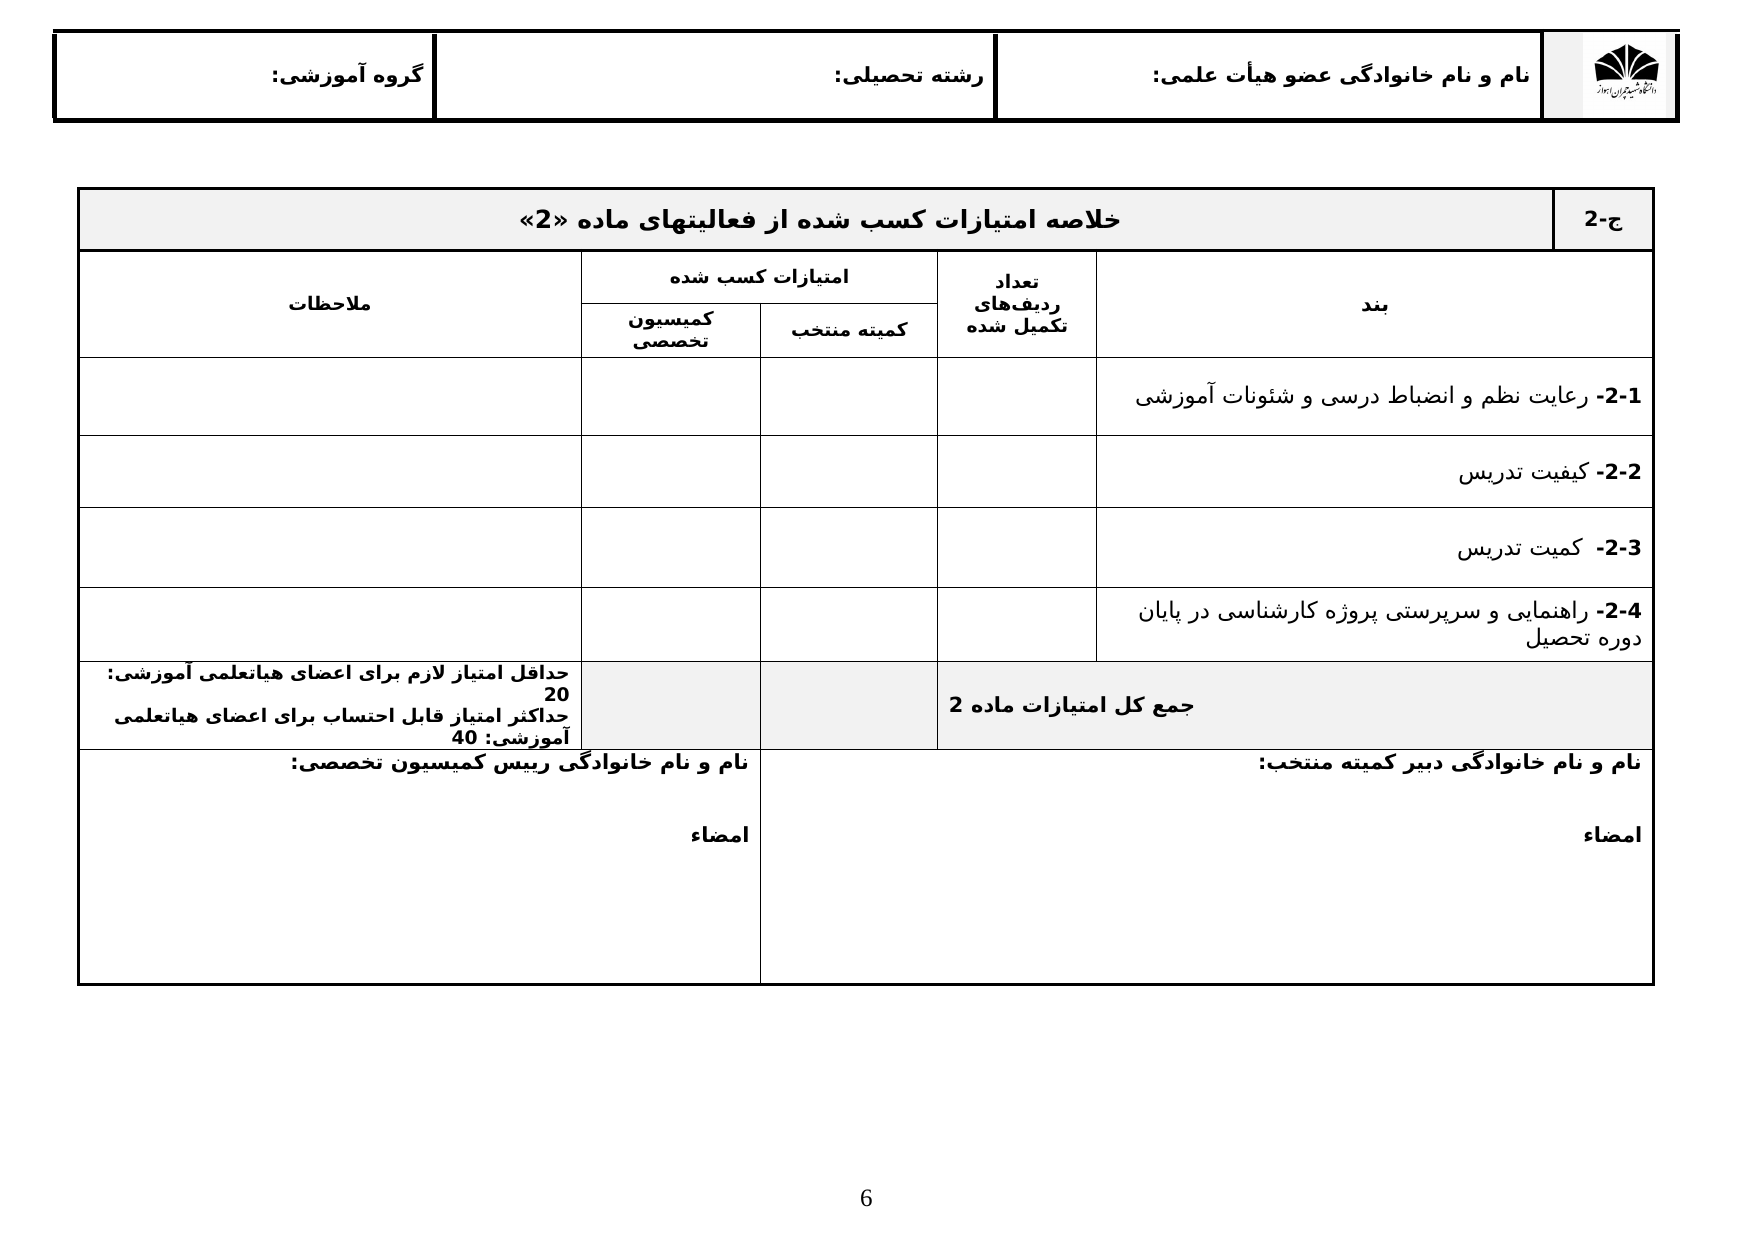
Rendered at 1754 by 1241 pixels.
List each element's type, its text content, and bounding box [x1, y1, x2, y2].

table_cell 2-1- رعایت نظم و انضباط درسی و شئونات آموزشی [1097, 358, 1652, 434]
table_cell [582, 662, 760, 749]
table_cell حداقل امتیاز لازم برای اعضای هیاتعلمی آموزشی: 20 حداکثر امتیاز قابل احتساب برای اعضای هیاتعلمی آموزشی: 40 [80, 662, 581, 749]
table_cell 2-4- راهنمایی و سرپرستی پروژه کارشناسی در پایان دوره تحصیل [1097, 588, 1652, 661]
table_cell 2-3- کمیت تدریس [1097, 508, 1652, 587]
table_cell [582, 436, 760, 507]
table_cell [80, 436, 581, 507]
table_cell 2-2- کیفیت تدریس [1097, 436, 1652, 507]
table_cell تعداد ردیف‌های تکمیل شده [938, 252, 1096, 357]
table_cell کمیسیون تخصصی [582, 304, 760, 357]
table_header ج-2 [1555, 190, 1652, 249]
table_cell جمع كل امتیازات ماده 2 [938, 662, 1652, 749]
table_cell [80, 588, 581, 661]
table_cell بند [1097, 252, 1652, 357]
table_cell [761, 588, 937, 661]
table_cell [938, 588, 1096, 661]
table_cell نام و نام خانوادگی دبیر کمیته منتخب: امضاء [761, 750, 1652, 982]
table_cell [582, 588, 760, 661]
table_cell [761, 662, 937, 749]
table_cell [761, 358, 937, 434]
table_cell کمیته منتخب [761, 304, 937, 357]
table_cell نام و نام خانوادگی رييس کمیسیون تخصصی: امضاء [80, 750, 760, 982]
table_cell [938, 436, 1096, 507]
table_cell ملاحظات [80, 252, 581, 357]
table_cell [80, 358, 581, 434]
table_cell [938, 358, 1096, 434]
table_cell امتیازات کسب شده [582, 252, 937, 302]
table_cell [761, 508, 937, 587]
table_cell [582, 508, 760, 587]
table_cell [582, 358, 760, 434]
table_cell [938, 508, 1096, 587]
table_cell [761, 436, 937, 507]
picture [1583, 33, 1666, 118]
table_header خلاصه امتیازات کسب شده از فعالیتهای ماده «2» [80, 190, 1552, 249]
table_cell [80, 508, 581, 587]
